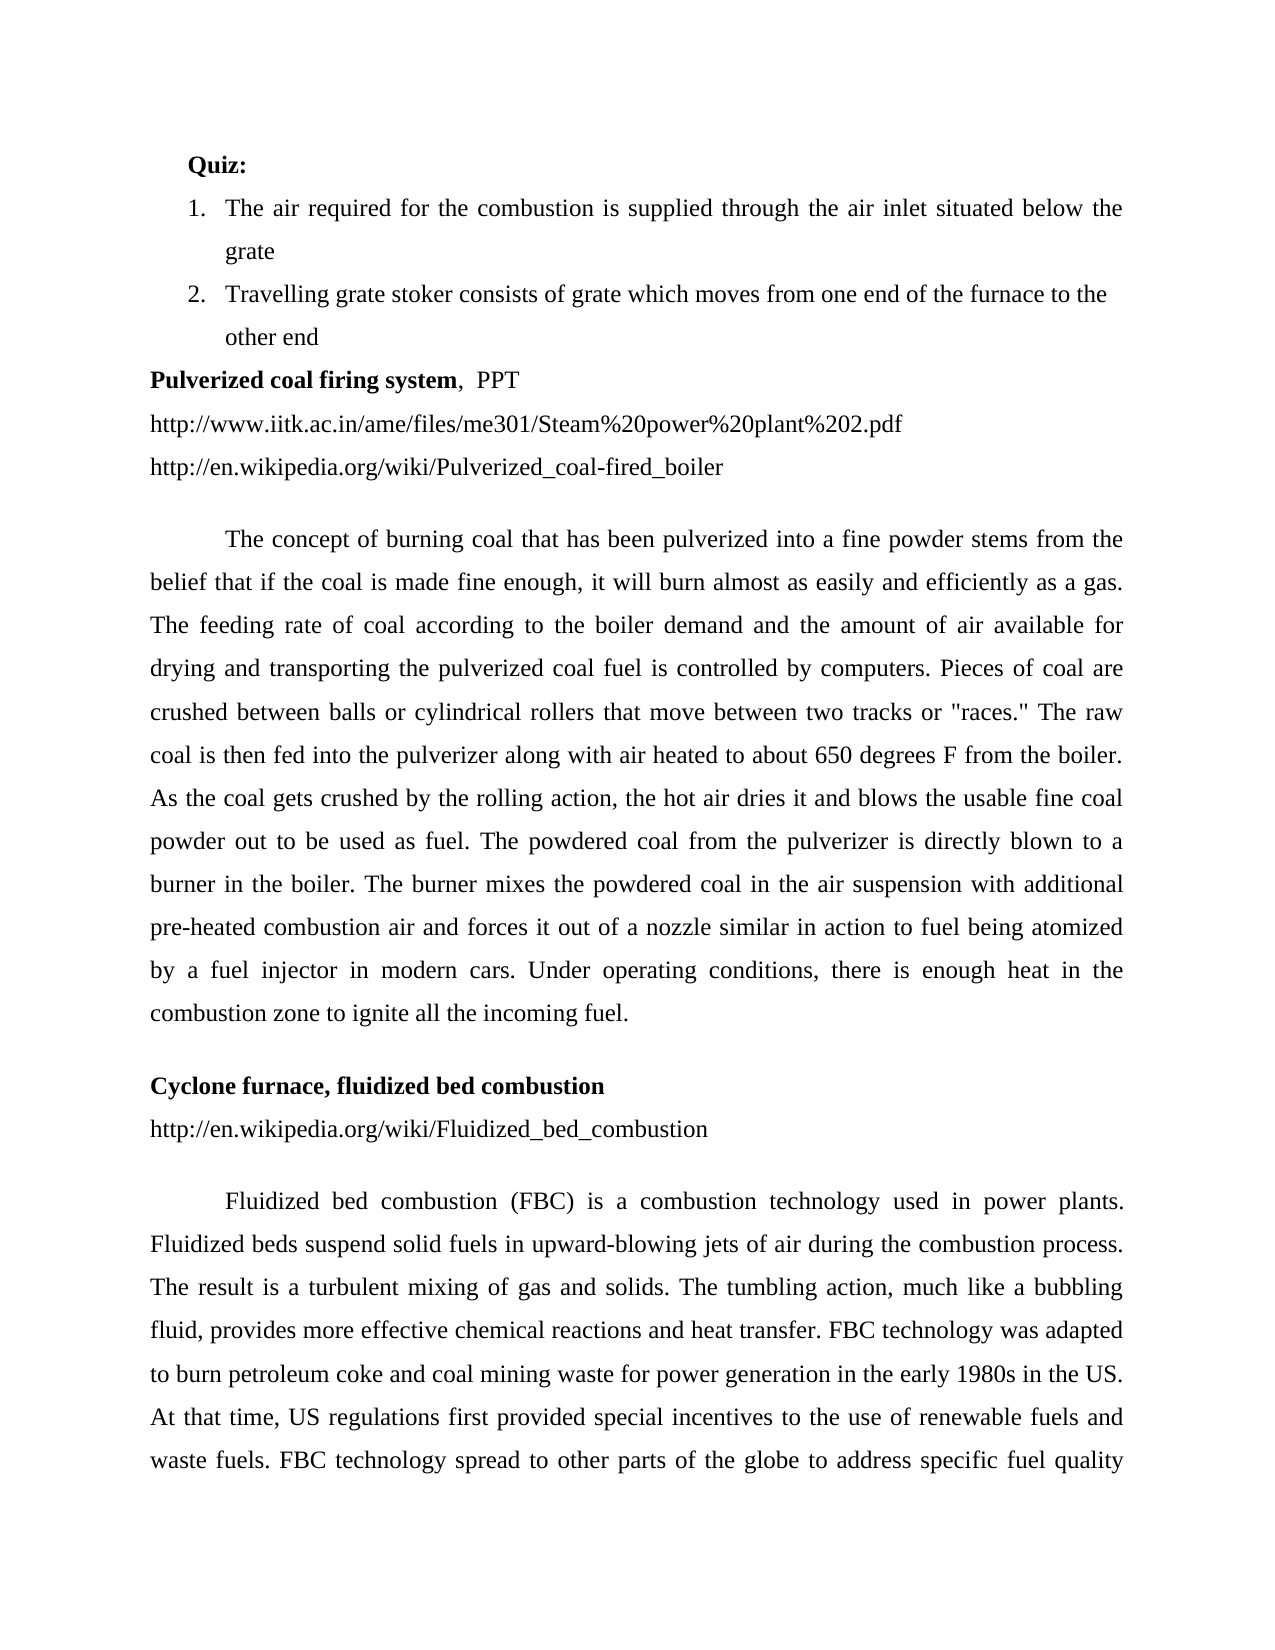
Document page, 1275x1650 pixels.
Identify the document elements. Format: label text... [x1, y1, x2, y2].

text The concept of burning coal that has been pulverized into a fine powder stems from the belief that if the coal is made fine enough, it will burn almost as easily and efficiently as a gas. The feeding rate of coal according to the boiler demand and the amount of air available for drying and transporting the pulverized coal fuel is controlled by computers. Pieces of coal are crushed between balls or cylindrical rollers that move between two tracks or "races." The raw coal is then fed into the pulverizer along with air heated to about 650 degrees F from the boiler. As the coal gets crushed by the rolling action, the hot air dries it and blows the usable fine coal powder out to be used as fuel. The powdered coal from the pulverizer is directly blown to a burner in the boiler. The burner mixes the powdered coal in the air suspension with additional pre-heated combustion air and forces it out of a nozzle similar in action to fuel being atomized by a fuel injector in modern cars. Under operating conditions, there is enough heat in the combustion zone to ignite all the incoming fuel. [150, 524, 1125, 1027]
list other end [225, 322, 1125, 351]
text http://www.iitk.ac.in/ame/files/me301/Steam%20power%20plant%202.pdf [150, 409, 1125, 437]
list Travelling grate stoker consists of grate which moves from one end of the furnace to the [187, 279, 1125, 308]
list The air required for the combustion is supplied through the air inlet situated below the grate [187, 193, 1125, 265]
text http://en.wikipedia.org/wiki/Pulverized_coal-fired_boiler [150, 452, 1125, 481]
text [150, 1186, 1125, 1474]
text http://en.wikipedia.org/wiki/Fluidized_bed_combustion [150, 1114, 1125, 1143]
text Pulverized coal firing system, PPT [150, 366, 1125, 394]
text Cyclone furnace, fluidized bed combustion [150, 1071, 1125, 1099]
list Quiz: [187, 150, 1125, 179]
